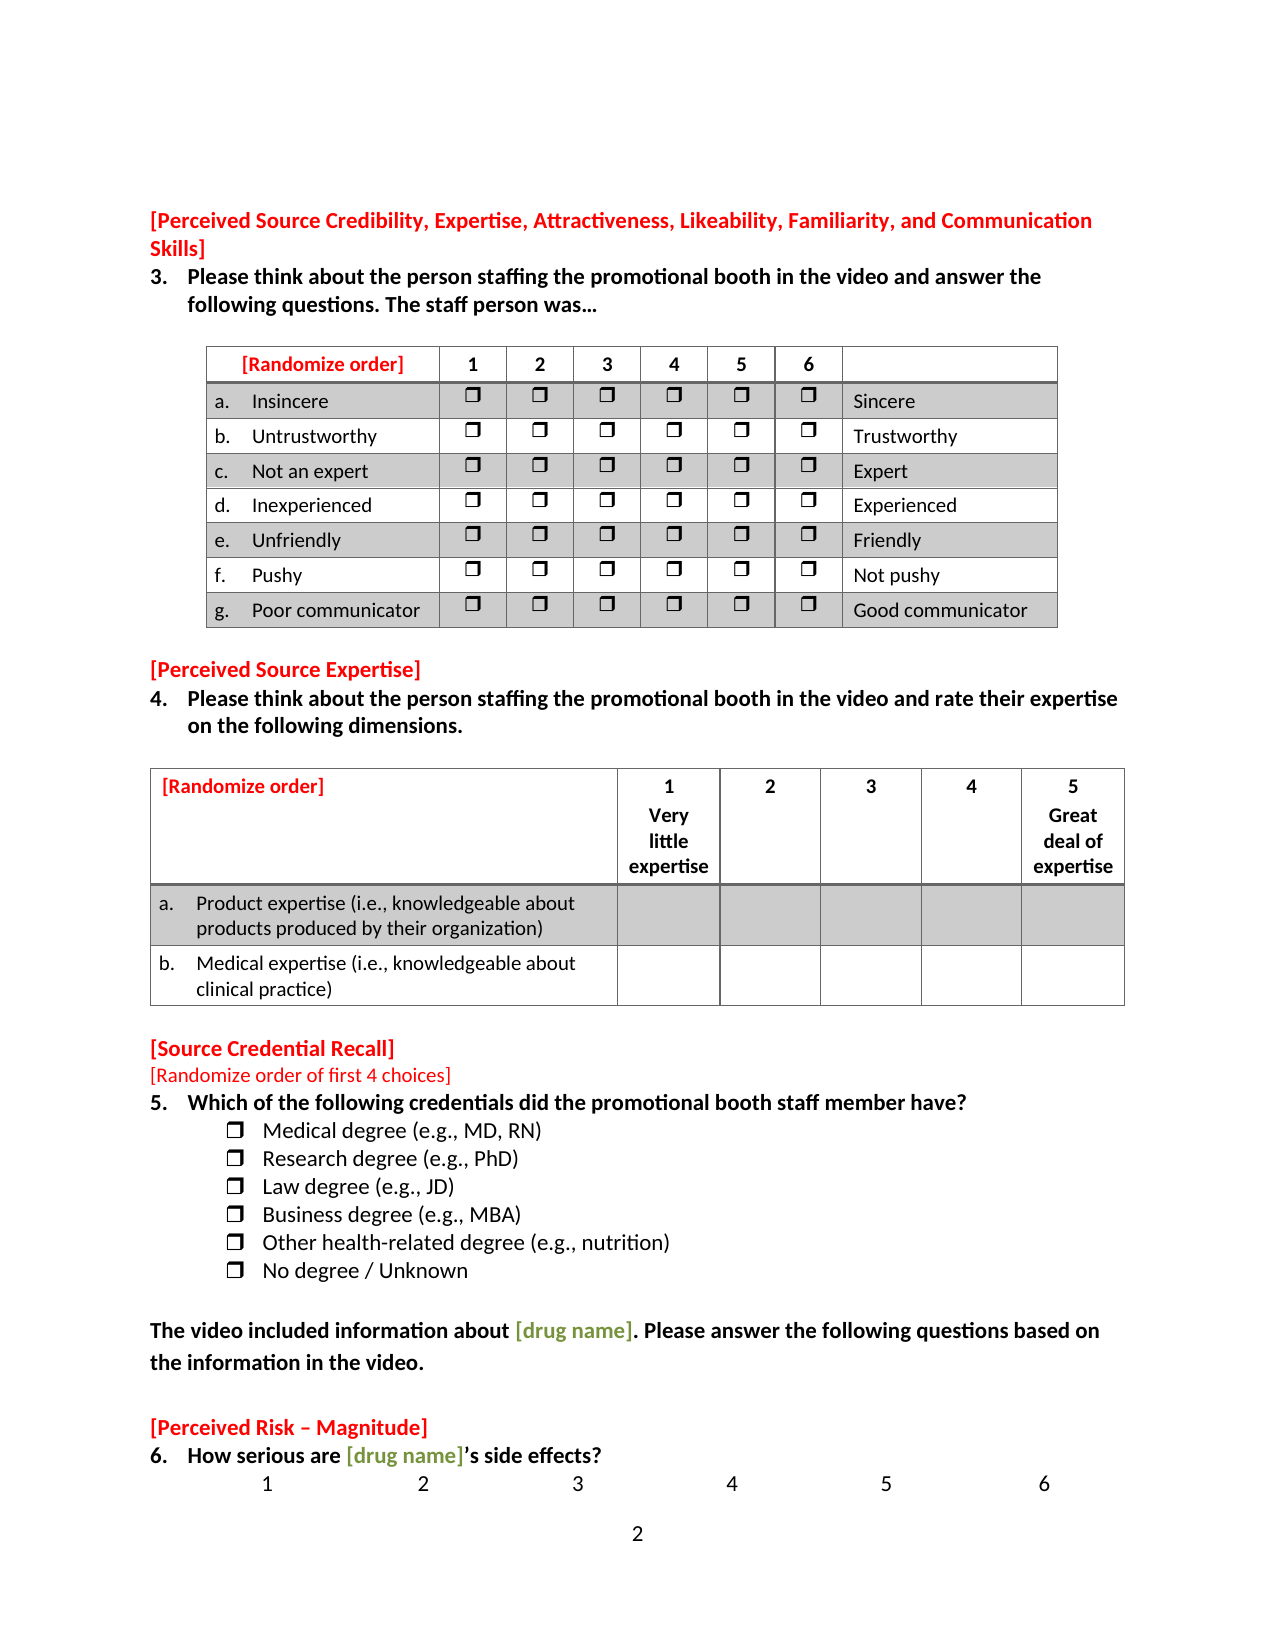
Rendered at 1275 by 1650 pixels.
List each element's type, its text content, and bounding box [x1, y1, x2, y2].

table_cell [821, 886, 921, 945]
table_cell [641, 558, 707, 592]
table_cell [641, 489, 707, 522]
table_header 6 [776, 347, 842, 381]
table_cell [574, 593, 640, 627]
table_cell Unfriendly [207, 523, 439, 557]
table_cell [574, 454, 640, 487]
table_cell [776, 489, 842, 522]
table_cell [776, 384, 842, 418]
table_cell [440, 419, 506, 453]
table_header 1 Very little expertise [618, 769, 719, 883]
list Please think about the person staffing the promotional booth in the video and answer the following questions. The staff person was… [150, 262, 1125, 318]
table_cell [440, 454, 506, 487]
table_header 6 Extremely serious [963, 1469, 1125, 1497]
list How serious are [drug name]’s side effects? [150, 1441, 1125, 1469]
list Research degree (e.g., PhD) [225, 1144, 1125, 1172]
list Other health-related degree (e.g., nutrition) [225, 1228, 1125, 1256]
table_cell Trustworthy [843, 419, 1057, 453]
table_cell [922, 946, 1021, 1005]
list No degree / Unknown [225, 1256, 1125, 1284]
table_header 3 [821, 769, 921, 883]
table_cell [440, 384, 506, 418]
table_cell Friendly [843, 523, 1057, 557]
table_header 3 [501, 1469, 655, 1497]
table_cell [641, 593, 707, 627]
table_cell [776, 419, 842, 453]
table_header 2 [507, 347, 573, 381]
text [Perceived Source Expertise] [150, 656, 1125, 684]
table_cell Poor communicator [207, 593, 439, 627]
table_cell Not an expert [207, 454, 439, 487]
table_cell Expert [843, 454, 1057, 487]
table_cell Experienced [843, 489, 1057, 522]
table_cell [507, 454, 573, 487]
table_cell [618, 886, 719, 945]
table_cell [507, 593, 573, 627]
table_cell [708, 558, 774, 592]
table_cell [776, 454, 842, 487]
table_header 2 [721, 769, 820, 883]
table_cell [574, 419, 640, 453]
table_cell [440, 593, 506, 627]
table_cell [721, 946, 820, 1005]
table_cell Untrustworthy [207, 419, 439, 453]
table_cell Good communicator [843, 593, 1057, 627]
table_cell [440, 489, 506, 522]
table_cell [708, 454, 774, 487]
table_cell [574, 558, 640, 592]
list Medical degree (e.g., MD, RN) [225, 1116, 1125, 1144]
table_header 1 [440, 347, 506, 381]
list Please think about the person staffing the promotional booth in the video and rate their expertise on the following dimensions. [150, 684, 1125, 740]
table_header [Randomize order] [207, 347, 439, 381]
table_cell [440, 558, 506, 592]
table_cell [776, 558, 842, 592]
table_cell [574, 384, 640, 418]
table_cell [708, 593, 774, 627]
text The video included information about [drug name]. Please answer the following questions based on the information in the video. [150, 1316, 1125, 1376]
table_cell [708, 523, 774, 557]
table_cell [821, 946, 921, 1005]
table_cell [708, 489, 774, 522]
table_header 2 [346, 1469, 501, 1497]
table_cell [708, 419, 774, 453]
table_cell [776, 523, 842, 557]
table_cell Medical expertise (i.e., knowledgeable about clinical practice) [151, 946, 617, 1005]
table_header 5 [809, 1469, 963, 1497]
table_header [Randomize order] [151, 769, 617, 883]
table_cell [721, 886, 820, 945]
table_cell [507, 523, 573, 557]
table_cell Sincere [843, 384, 1057, 418]
table_cell [1022, 886, 1124, 945]
table_cell [1022, 946, 1124, 1005]
text [Source Credential Recall] [150, 1034, 1125, 1062]
table_cell [574, 523, 640, 557]
table_cell [507, 489, 573, 522]
list Which of the following credentials did the promotional booth staff member have? [150, 1088, 1125, 1116]
table_cell [641, 384, 707, 418]
table_cell [507, 558, 573, 592]
table_header 4 [922, 769, 1021, 883]
table_cell [641, 454, 707, 487]
table_cell [440, 523, 506, 557]
table_cell [641, 523, 707, 557]
table_header 3 [574, 347, 640, 381]
text [Randomize order of first 4 choices] [150, 1062, 1125, 1088]
table_cell Insincere [207, 384, 439, 418]
text [Perceived Source Credibility, Expertise, Attractiveness, Likeability, Familiarity, and Communication Skills] [150, 206, 1125, 262]
table_cell [776, 593, 842, 627]
table_cell [507, 384, 573, 418]
table_cell Pushy [207, 558, 439, 592]
list Business degree (e.g., MBA) [225, 1200, 1125, 1228]
table_header [843, 347, 1057, 381]
table_cell [507, 419, 573, 453]
table_cell [641, 419, 707, 453]
table_cell Not pushy [843, 558, 1057, 592]
table_header 5 [708, 347, 774, 381]
table_header 5 Great deal of expertise [1022, 769, 1124, 883]
table_cell [618, 946, 719, 1005]
table_header 4 [641, 347, 707, 381]
table_cell [574, 489, 640, 522]
table_cell [922, 886, 1021, 945]
table_cell [708, 384, 774, 418]
text [Perceived Risk – Magnitude] [150, 1413, 1125, 1441]
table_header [188, 1469, 346, 1497]
table_cell Inexperienced [207, 489, 439, 522]
table_header 4 [655, 1469, 809, 1497]
list Law degree (e.g., JD) [225, 1172, 1125, 1200]
table_cell Product expertise (i.e., knowledgeable about products produced by their organization) [151, 886, 617, 945]
